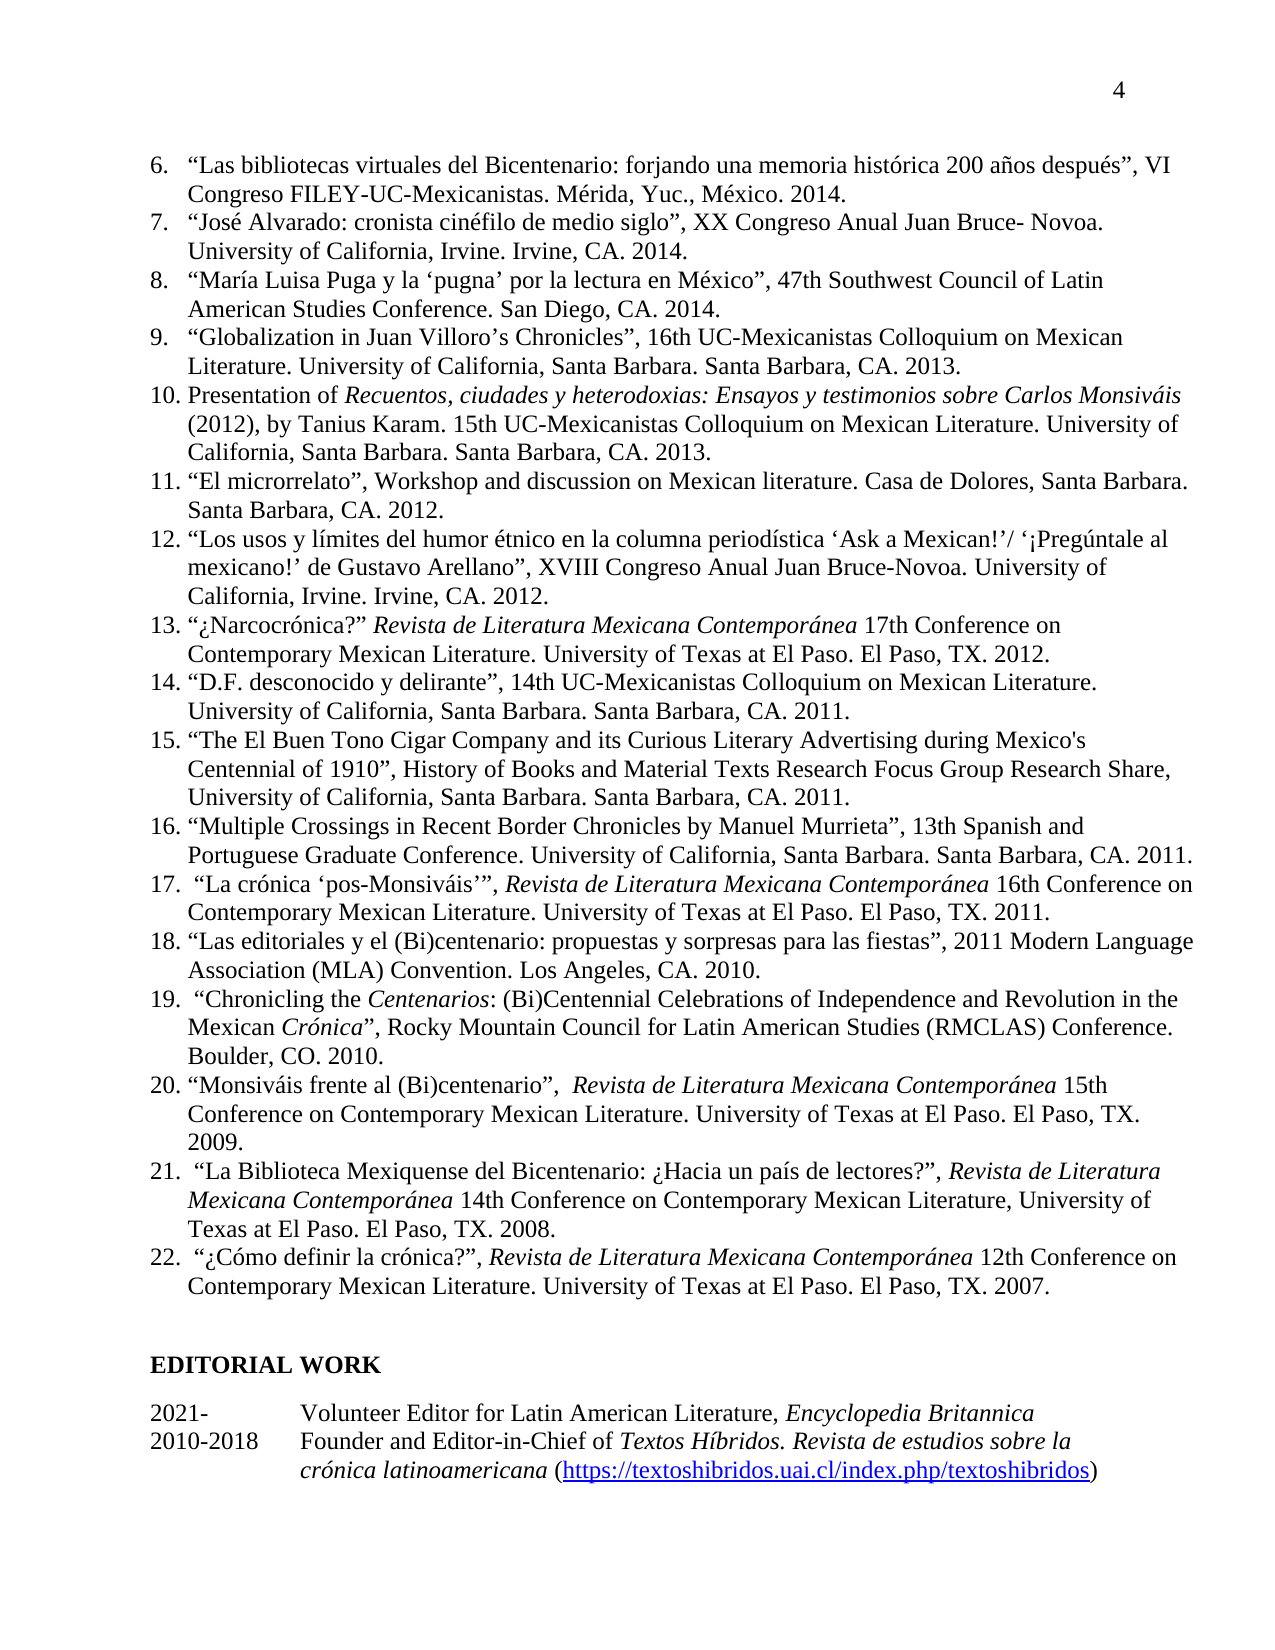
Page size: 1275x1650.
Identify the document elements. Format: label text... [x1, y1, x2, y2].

list “D.F. desconocido y delirante”, 14th UC-Mexicanistas Colloquium on Mexican Literature. University of California, Santa Barbara. Santa Barbara, CA. 2011. [150, 667, 1200, 725]
list “Monsiváis frente al (Bi)centenario”, Revista de Literatura Mexicana Contemporánea 15th Conference on Contemporary Mexican Literature. University of Texas at El Paso. El Paso, TX. 2009. [150, 1070, 1200, 1156]
list “María Luisa Puga y la ‘pugna’ por la lectura en México”, 47th Southwest Council of Latin American Studies Conference. San Diego, CA. 2014. [150, 265, 1200, 322]
list “Globalization in Juan Villoro’s Chronicles”, 16th UC-Mexicanistas Colloquium on Mexican Literature. University of California, Santa Barbara. Santa Barbara, CA. 2013. [150, 322, 1200, 380]
list “La Biblioteca Mexiquense del Bicentenario: ¿Hacia un país de lectores?”, Revista de Literatura Mexicana Contemporánea 14th Conference on Contemporary Mexican Literature, University of Texas at El Paso. El Paso, TX. 2008. [150, 1156, 1200, 1242]
list “The El Buen Tono Cigar Company and its Curious Literary Advertising during Mexico's Centennial of 1910”, History of Books and Material Texts Research Focus Group Research Share, University of California, Santa Barbara. Santa Barbara, CA. 2011. [150, 725, 1200, 811]
text 2021- Volunteer Editor for Latin American Literature, Encyclopedia Britannica [150, 1398, 1125, 1426]
text crónica latinoamericana (https://textoshibridos.uai.cl/index.php/textoshibridos) [150, 1455, 1125, 1484]
list “José Alvarado: cronista cinéfilo de medio siglo”, XX Congreso Anual Juan Bruce- Novoa. University of California, Irvine. Irvine, CA. 2014. [150, 207, 1200, 265]
list “¿Narcocrónica?” Revista de Literatura Mexicana Contemporánea 17th Conference on Contemporary Mexican Literature. University of Texas at El Paso. El Paso, TX. 2012. [150, 610, 1200, 667]
text EDITORIAL WORK [150, 1350, 1125, 1379]
list “Las bibliotecas virtuales del Bicentenario: forjando una memoria histórica 200 años después”, VI Congreso FILEY-UC-Mexicanistas. Mérida, Yuc., México. 2014. [150, 150, 1200, 207]
list “Las editoriales y el (Bi)centenario: propuestas y sorpresas para las fiestas”, 2011 Modern Language Association (MLA) Convention. Los Angeles, CA. 2010. [150, 926, 1200, 984]
list “El microrrelato”, Workshop and discussion on Mexican literature. Casa de Dolores, Santa Barbara. Santa Barbara, CA. 2012. [150, 466, 1200, 524]
list “Multiple Crossings in Recent Border Chronicles by Manuel Murrieta”, 13th Spanish and Portuguese Graduate Conference. University of California, Santa Barbara. Santa Barbara, CA. 2011. [150, 811, 1200, 869]
list “¿Cómo definir la crónica?”, Revista de Literatura Mexicana Contemporánea 12th Conference on Contemporary Mexican Literature. University of Texas at El Paso. El Paso, TX. 2007. [150, 1242, 1200, 1300]
text 2010-2018 Founder and Editor-in-Chief of Textos Híbridos. Revista de estudios sobre la [150, 1426, 1125, 1455]
list “La crónica ‘pos-Monsiváis’”, Revista de Literatura Mexicana Contemporánea 16th Conference on Contemporary Mexican Literature. University of Texas at El Paso. El Paso, TX. 2011. [150, 869, 1200, 926]
list Presentation of Recuentos, ciudades y heterodoxias: Ensayos y testimonios sobre Carlos Monsiváis (2012), by Tanius Karam. 15th UC-Mexicanistas Colloquium on Mexican Literature. University of California, Santa Barbara. Santa Barbara, CA. 2013. [150, 380, 1200, 466]
list “Chronicling the Centenarios: (Bi)Centennial Celebrations of Independence and Revolution in the Mexican Crónica”, Rocky Mountain Council for Latin American Studies (RMCLAS) Conference. Boulder, CO. 2010. [150, 984, 1200, 1070]
list “Los usos y límites del humor étnico en la columna periodística ‘Ask a Mexican!’/ ‘¡Pregúntale al mexicano!’ de Gustavo Arellano”, XVIII Congreso Anual Juan Bruce-Novoa. University of California, Irvine. Irvine, CA. 2012. [150, 524, 1200, 610]
